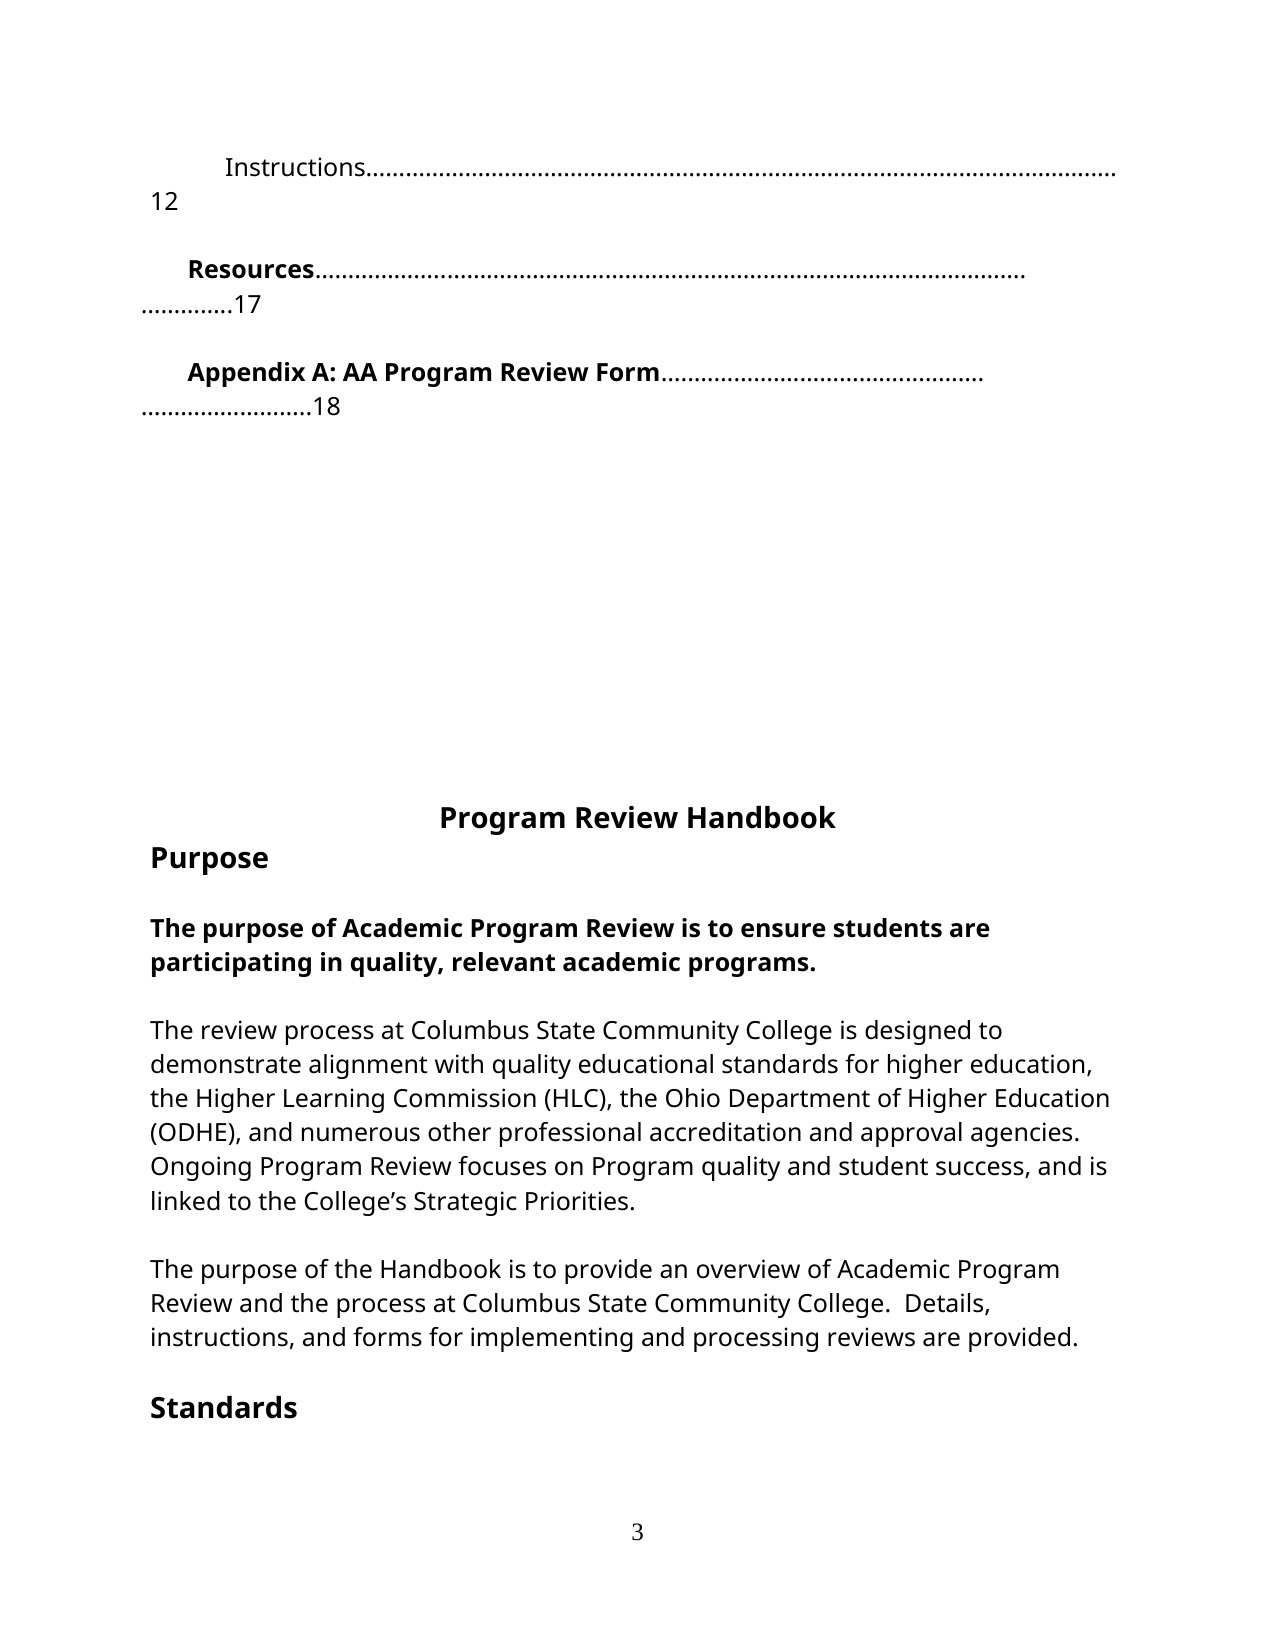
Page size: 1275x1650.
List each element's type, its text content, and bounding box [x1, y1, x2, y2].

text The purpose of Academic Program Review is to ensure students are participating in quality, relevant academic programs. [150, 911, 1125, 979]
text The purpose of the Handbook is to provide an overview of Academic Program Review and the process at Columbus State Community College. Details, instructions, and forms for implementing and processing reviews are provided. [150, 1251, 1125, 1353]
text The review process at Columbus State Community College is designed to demonstrate alignment with quality educational standards for higher education, the Higher Learning Commission (HLC), the Ohio Department of Higher Education (ODHE), and numerous other professional accreditation and approval agencies. Ongoing Program Review focuses on Program quality and student success, and is linked to the College’s Strategic Priorities. [150, 1013, 1125, 1217]
text Resources………………..…………………………………………………………………………….…………..17 [141, 252, 1125, 320]
text Standards [150, 1387, 1125, 1427]
text Purpose [150, 837, 1125, 877]
text Appendix A: AA Program Review Form…..………….………………...……….……………………..18 [141, 354, 1125, 422]
text Program Review Handbook [150, 797, 1125, 837]
text Instructions……………………………………………………………………………………….………..…12 [150, 150, 1125, 218]
